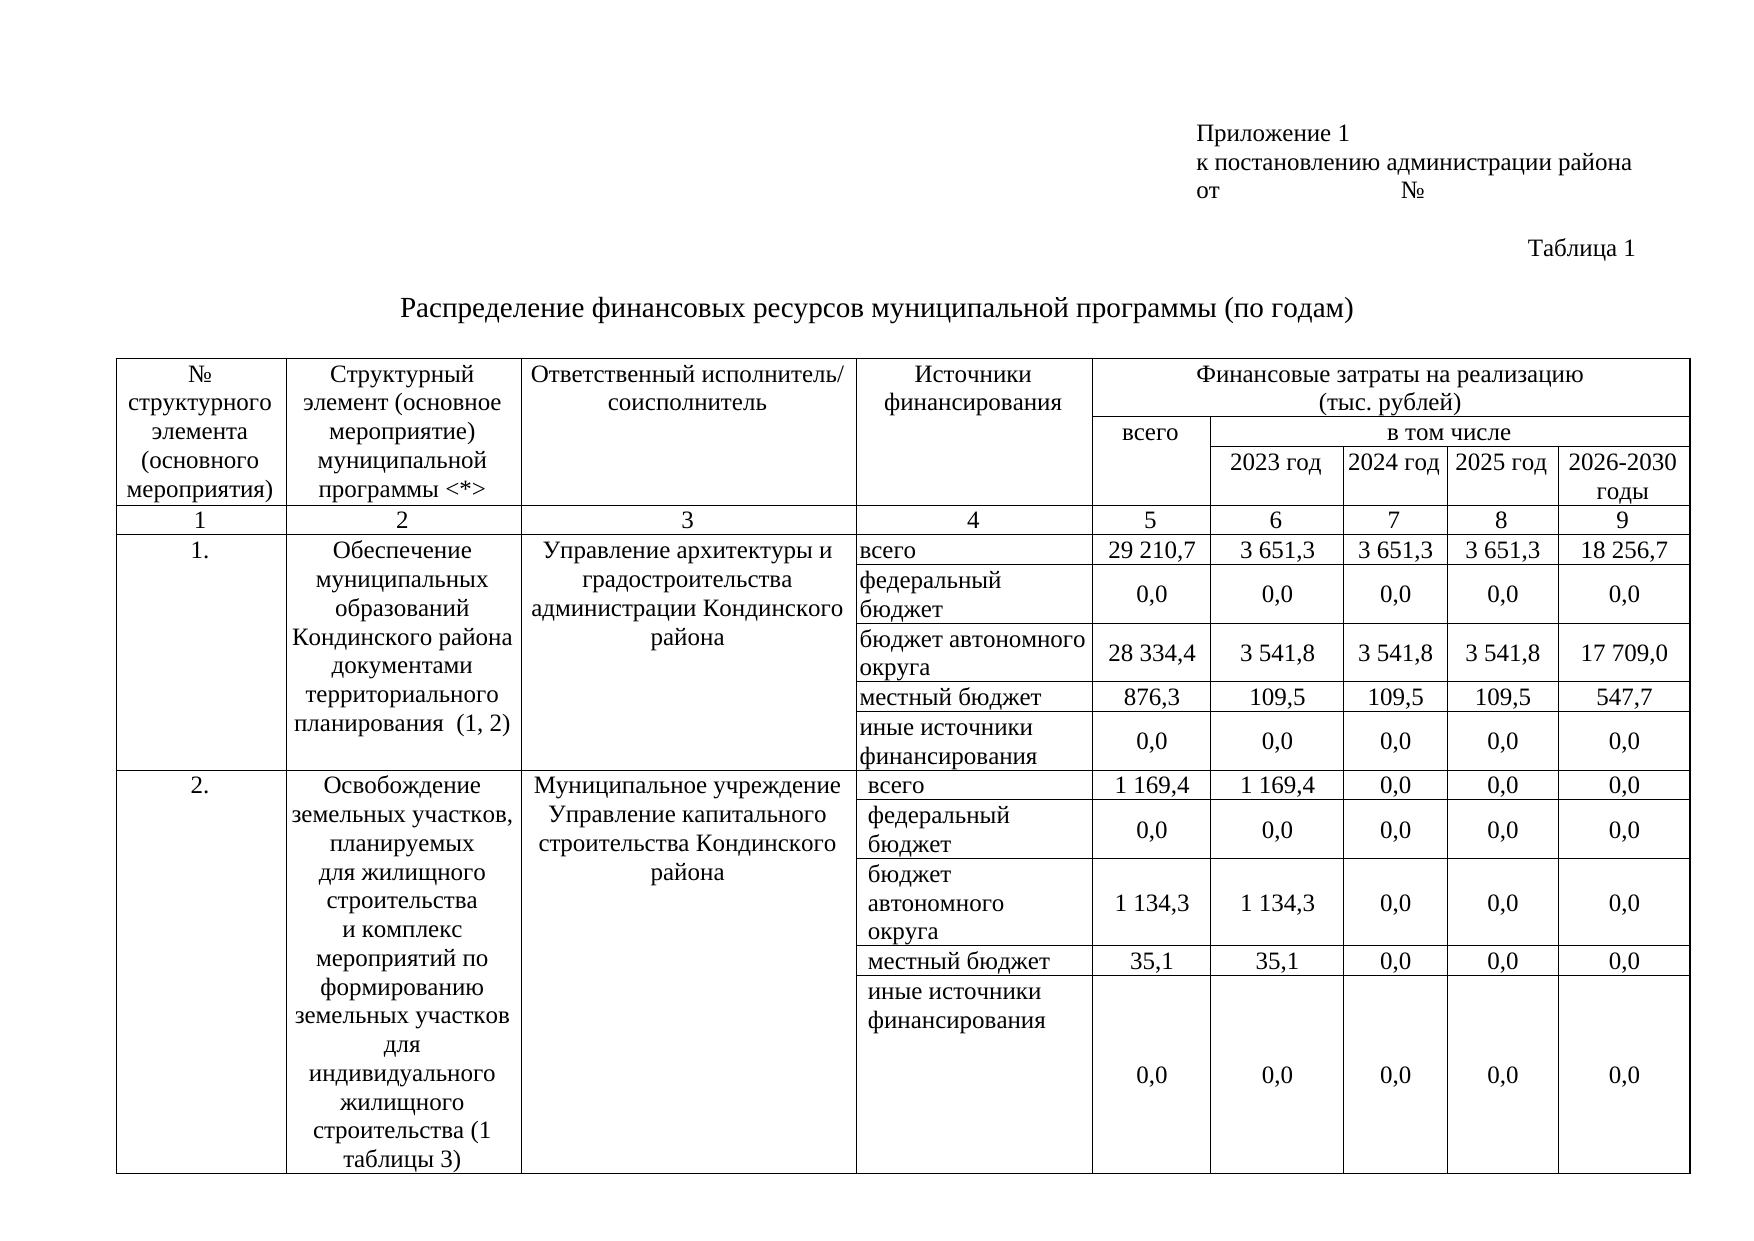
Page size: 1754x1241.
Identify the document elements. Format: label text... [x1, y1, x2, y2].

table_cell 0,0 [1344, 976, 1447, 1173]
table_cell 1 [117, 506, 286, 534]
table_cell Управление архитектуры и градостроительства администрации Кондинского района [522, 535, 856, 769]
table_cell 0,0 [1448, 859, 1558, 945]
table_cell 0,0 [1559, 859, 1689, 945]
table_cell 3 541,8 [1211, 624, 1343, 681]
table_cell 0,0 [1211, 976, 1343, 1173]
table_cell 35,1 [1093, 946, 1210, 975]
text от № [1196, 176, 1636, 204]
table_cell 0,0 [1559, 565, 1689, 623]
text Распределение финансовых ресурсов муниципальной программы (по годам) [118, 291, 1636, 324]
table_cell 3 651,3 [1344, 535, 1447, 564]
table_cell 0,0 [1093, 565, 1210, 623]
table_cell Обеспечение муниципальных образований Кондинского района документами территориального планирования (1, 2) [287, 535, 521, 769]
table_cell 3 651,3 [1448, 535, 1558, 564]
table_cell 876,3 [1093, 682, 1210, 711]
table_cell 109,5 [1344, 682, 1447, 711]
table_cell 0,0 [1559, 771, 1689, 799]
table_cell 0,0 [1211, 712, 1343, 769]
table_cell 0,0 [1093, 800, 1210, 858]
table_cell 0,0 [1448, 976, 1558, 1173]
table_cell 547,7 [1559, 682, 1689, 711]
table_cell 28 334,4 [1093, 624, 1210, 681]
table_cell 3 651,3 [1211, 535, 1343, 564]
table_cell 3 541,8 [1344, 624, 1447, 681]
table_cell 0,0 [1211, 800, 1343, 858]
table_cell 1 134,3 [1211, 859, 1343, 945]
table_cell 109,5 [1211, 682, 1343, 711]
text к постановлению администрации района [1196, 147, 1636, 176]
table_cell федеральный бюджет [857, 800, 1092, 858]
table_cell 7 [1344, 506, 1447, 534]
text Таблица 1 [118, 233, 1636, 262]
table_cell 0,0 [1448, 712, 1558, 769]
table_cell 0,0 [1344, 946, 1447, 975]
table_cell 0,0 [1344, 565, 1447, 623]
table_header № структурного элемента (основного мероприятия) [117, 359, 286, 504]
table_cell Освобождение земельных участков, планируемых для жилищного строительства и комплекс мероприятий по формированию земельных участков для индивидуального жилищного строительства (1 таблицы 3) [287, 771, 521, 1173]
table_cell 1 169,4 [1211, 771, 1343, 799]
table_cell 35,1 [1211, 946, 1343, 975]
text Приложение 1 [1196, 118, 1636, 147]
table_cell 2026-2030 годы [1559, 447, 1689, 504]
table_cell 4 [857, 506, 1092, 534]
table_cell всего [857, 535, 1092, 564]
table_cell 109,5 [1448, 682, 1558, 711]
table_cell 1. [117, 535, 286, 769]
table_cell иные источники финансирования [857, 976, 1092, 1173]
table_header Источники финансирования [857, 359, 1092, 504]
table_cell 0,0 [1344, 800, 1447, 858]
table_cell 2024 год [1344, 447, 1447, 504]
table_cell местный бюджет [857, 682, 1092, 711]
table_cell всего [857, 771, 1092, 799]
table_cell 0,0 [1559, 976, 1689, 1173]
table_cell 2 [287, 506, 521, 534]
table_cell 17 709,0 [1559, 624, 1689, 681]
table_cell 0,0 [1448, 565, 1558, 623]
table_header Структурный элемент (основное мероприятие) муниципальной программы <*> [287, 359, 521, 504]
table_cell 0,0 [1448, 946, 1558, 975]
table_cell иные источники финансирования [857, 712, 1092, 769]
table_cell 0,0 [1448, 771, 1558, 799]
table_cell 0,0 [1559, 946, 1689, 975]
table_cell 18 256,7 [1559, 535, 1689, 564]
table_cell 29 210,7 [1093, 535, 1210, 564]
table_cell 1 134,3 [1093, 859, 1210, 945]
table_cell 0,0 [1344, 771, 1447, 799]
table_cell 0,0 [1448, 800, 1558, 858]
table_cell 0,0 [1344, 712, 1447, 769]
table_cell 5 [1093, 506, 1210, 534]
table_cell местный бюджет [857, 946, 1092, 975]
table_cell в том числе [1211, 417, 1689, 446]
table_cell 1 169,4 [1093, 771, 1210, 799]
table_header Ответственный исполнитель/ соисполнитель [522, 359, 856, 504]
table_cell 8 [1448, 506, 1558, 534]
table_header Финансовые затраты на реализацию (тыс. рублей) [1093, 359, 1689, 416]
table_cell 3 541,8 [1448, 624, 1558, 681]
table_cell Муниципальное учреждение Управление капитального строительства Кондинского района [522, 771, 856, 1173]
table_cell 0,0 [1559, 800, 1689, 858]
table_cell 6 [1211, 506, 1343, 534]
table_cell 0,0 [1559, 712, 1689, 769]
table_cell 9 [1559, 506, 1689, 534]
table_cell бюджет автономного округа [857, 859, 1092, 945]
table_cell 0,0 [1093, 976, 1210, 1173]
table_cell 0,0 [1344, 859, 1447, 945]
table_cell 0,0 [1211, 565, 1343, 623]
table_cell бюджет автономного округа [857, 624, 1092, 681]
table_cell федеральный бюджет [857, 565, 1092, 623]
table_cell 2. [117, 771, 286, 1173]
table_cell 0,0 [1093, 712, 1210, 769]
table_cell 2025 год [1448, 447, 1558, 504]
table_cell 2023 год [1211, 447, 1343, 504]
table_cell 3 [522, 506, 856, 534]
table_cell всего [1093, 417, 1210, 504]
